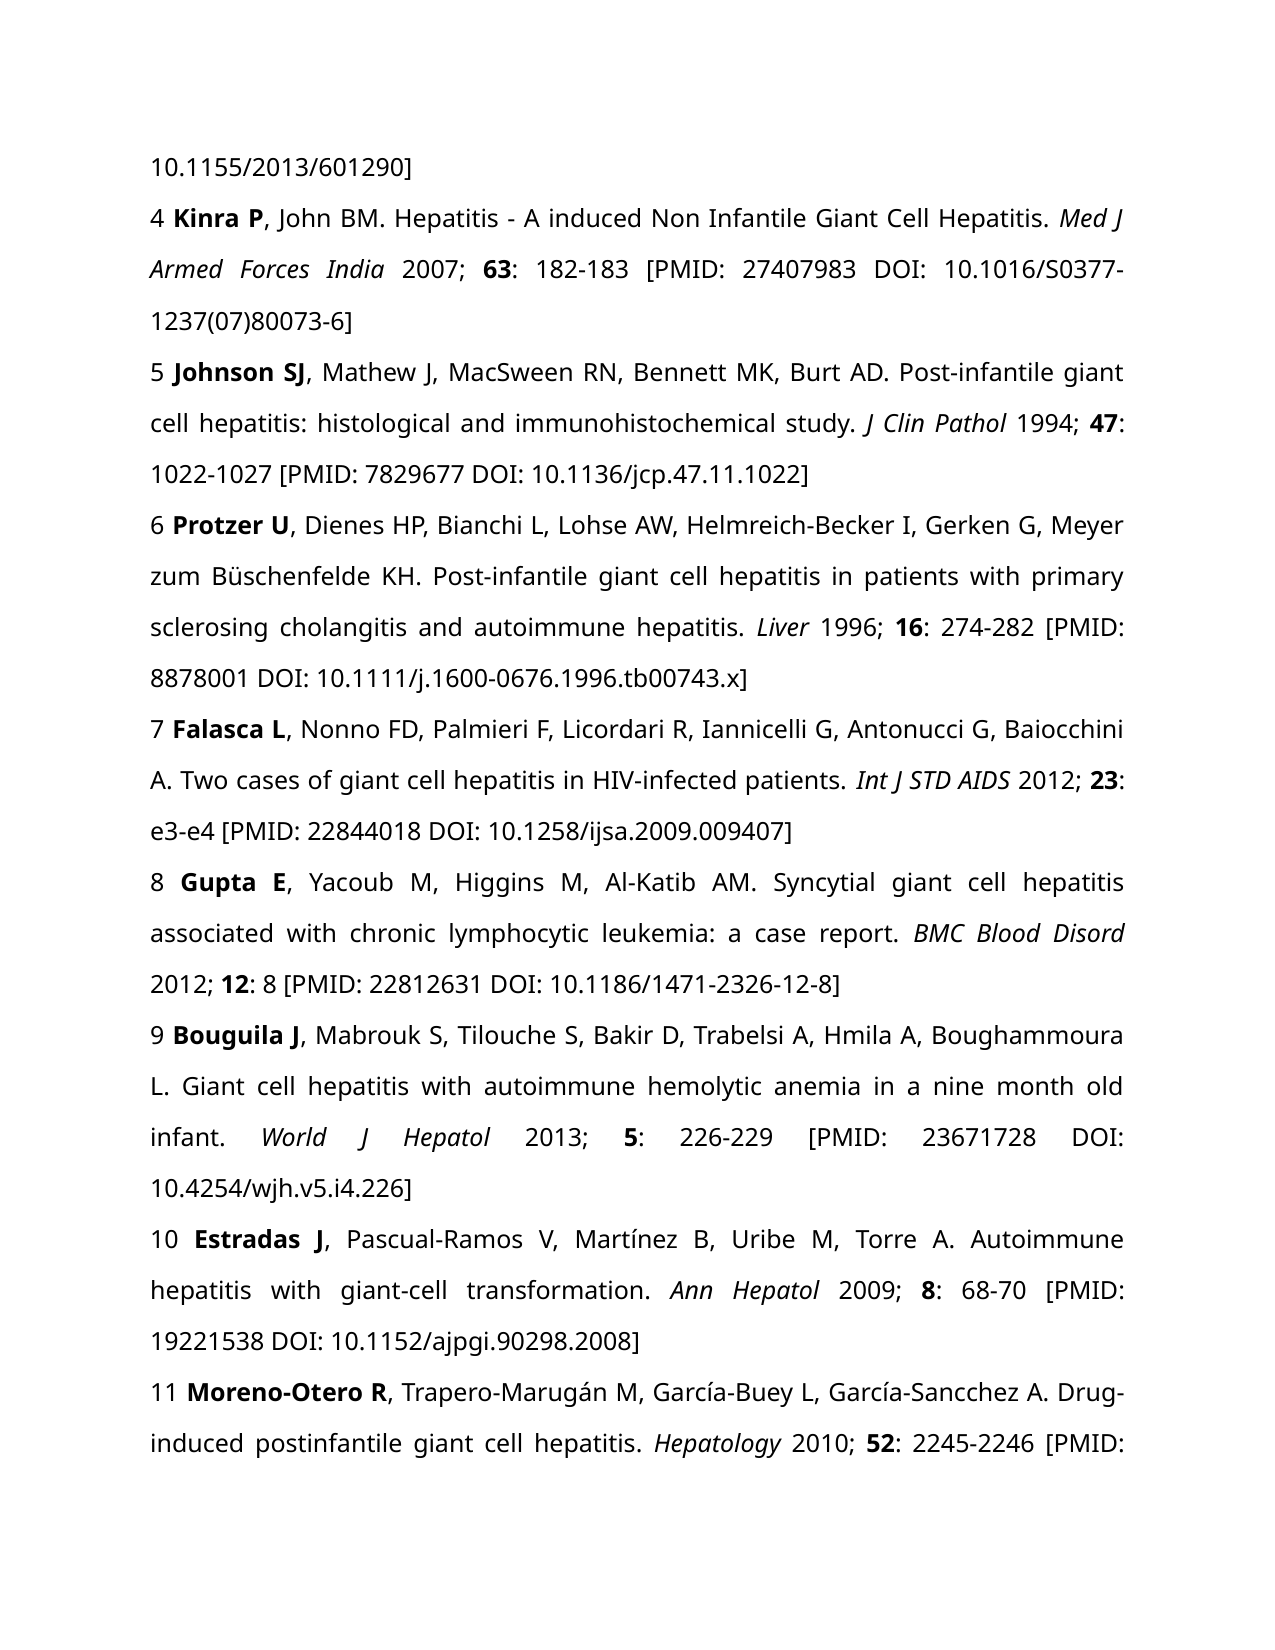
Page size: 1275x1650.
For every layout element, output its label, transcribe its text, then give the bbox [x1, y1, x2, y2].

text 6 Protzer U, Dienes HP, Bianchi L, Lohse AW, Helmreich-Becker I, Gerken G, Meyer zum Büschenfelde KH. Post-infantile giant cell hepatitis in patients with primary sclerosing cholangitis and autoimmune hepatitis. Liver 1996; 16: 274-282 [PMID: 8878001 DOI: 10.1111/j.1600-0676.1996.tb00743.x] [150, 507, 1125, 694]
text 5 Johnson SJ, Mathew J, MacSween RN, Bennett MK, Burt AD. Post-infantile giant cell hepatitis: histological and immunohistochemical study. J Clin Pathol 1994; 47: 1022-1027 [PMID: 7829677 DOI: 10.1136/jcp.47.11.1022] [150, 354, 1125, 490]
text 7 Falasca L, Nonno FD, Palmieri F, Licordari R, Iannicelli G, Antonucci G, Baiocchini A. Two cases of giant cell hepatitis in HIV-infected patients. Int J STD AIDS 2012; 23: e3-e4 [PMID: 22844018 DOI: 10.1258/ijsa.2009.009407] [150, 711, 1125, 848]
text 8 Gupta E, Yacoub M, Higgins M, Al-Katib AM. Syncytial giant cell hepatitis associated with chronic lymphocytic leukemia: a case report. BMC Blood Disord 2012; 12: 8 [PMID: 22812631 DOI: 10.1186/1471-2326-12-8] [150, 864, 1125, 1001]
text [150, 150, 1125, 184]
text 10 Estradas J, Pascual-Ramos V, Martínez B, Uribe M, Torre A. Autoimmune hepatitis with giant-cell transformation. Ann Hepatol 2009; 8: 68-70 [PMID: 19221538 DOI: 10.1152/ajpgi.90298.2008] [150, 1222, 1125, 1358]
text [150, 1375, 1125, 1460]
text 4 Kinra P, John BM. Hepatitis - A induced Non Infantile Giant Cell Hepatitis. Med J Armed Forces India 2007; 63: 182-183 [PMID: 27407983 DOI: 10.1016/S0377-1237(07)80073-6] [150, 201, 1125, 337]
text 9 Bouguila J, Mabrouk S, Tilouche S, Bakir D, Trabelsi A, Hmila A, Boughammoura L. Giant cell hepatitis with autoimmune hemolytic anemia in a nine month old infant. World J Hepatol 2013; 5: 226-229 [PMID: 23671728 DOI: 10.4254/wjh.v5.i4.226] [150, 1018, 1125, 1205]
